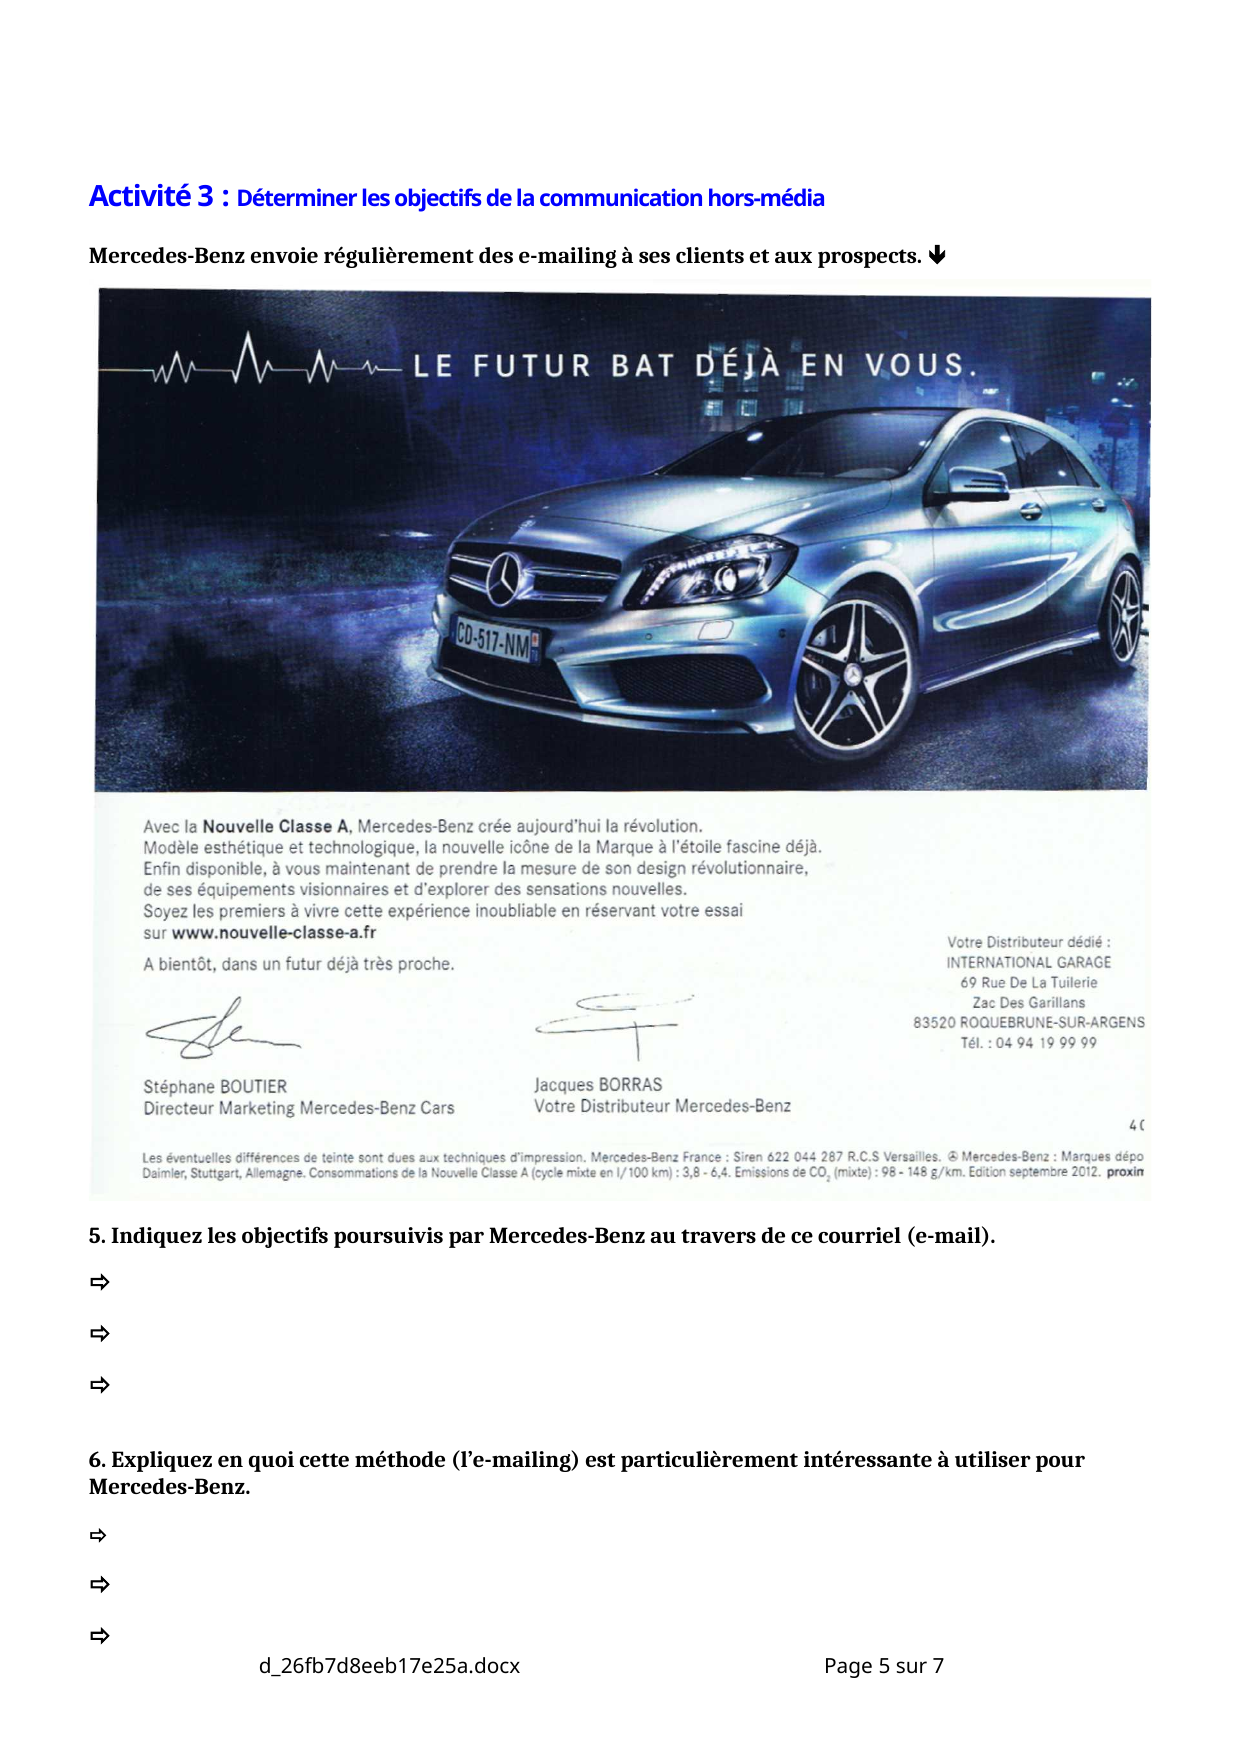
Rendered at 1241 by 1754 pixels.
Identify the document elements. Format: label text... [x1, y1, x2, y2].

text Activité 3 : Déterminer les objectifs de la communication hors-média [89, 175, 1152, 215]
text 5. Indiquez les objectifs poursuivis par Mercedes-Benz au travers de ce courriel (e-mail). [89, 1223, 1152, 1250]
picture [88, 279, 1152, 1201]
text 6. Expliquez en quoi cette méthode (l’e-mailing) est particulièrement intéressante à utiliser pour Mercedes-Benz. [89, 1447, 1152, 1500]
text Mercedes-Benz envoie régulièrement des e-mailing à ses clients et aux prospects. [89, 243, 1152, 270]
